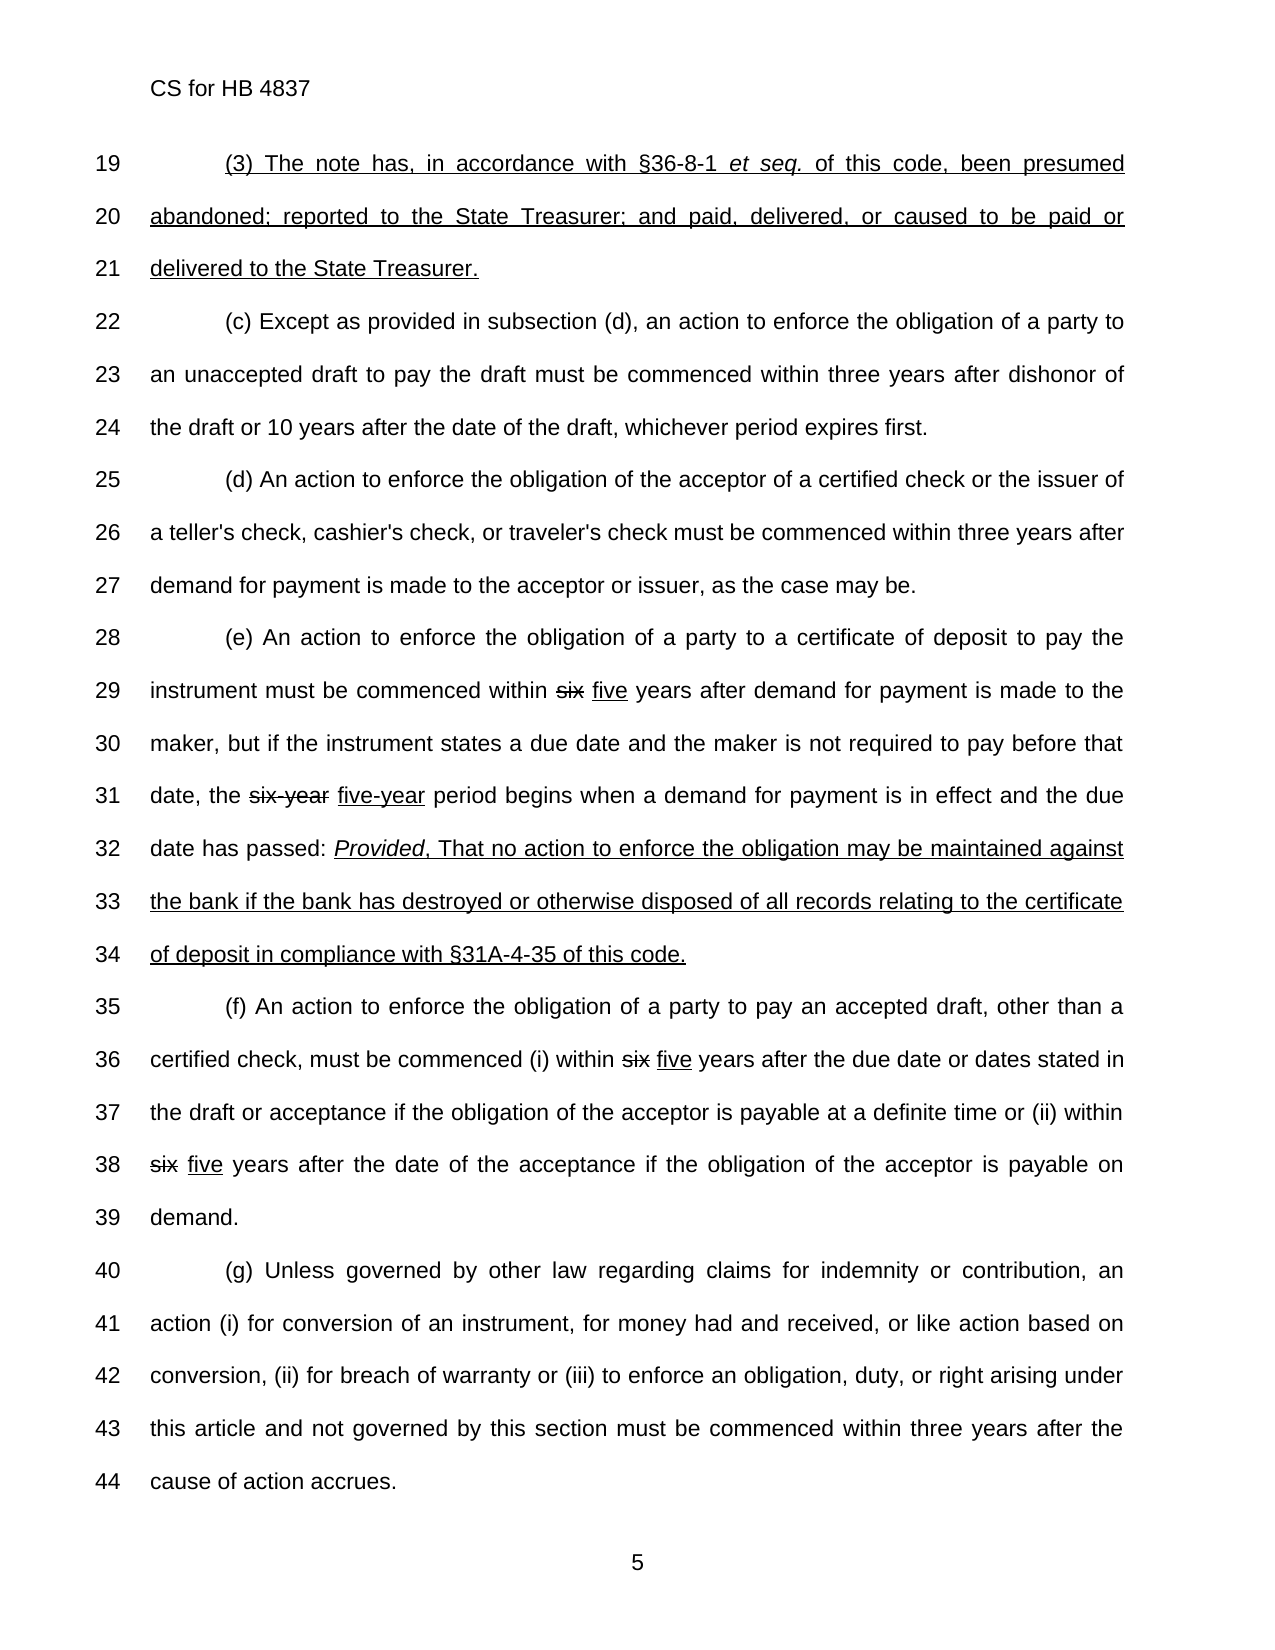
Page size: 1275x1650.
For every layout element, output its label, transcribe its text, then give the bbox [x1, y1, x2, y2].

text (c) Except as provided in subsection (d), an action to enforce the obligation of a party to an unaccepted draft to pay the draft must be commenced within three years after dishonor of the draft or 10 years after the date of the draft, whichever period expires first. [150, 308, 1125, 440]
text (3) The note has, in accordance with §36-8-1 et seq. of this code, been presumed abandoned; reported to the State Treasurer; and paid, delivered, or caused to be paid or delivered to the State Treasurer. [150, 227, 1125, 282]
text (e) An action to enforce the obligation of a party to a certificate of deposit to pay the instrument must be commenced within six five years after demand for payment is made to the maker, but if the instrument states a due date and the maker is not required to pay before that date, the six-year five-year period begins when a demand for payment is in effect and the due date has passed: Provided, That no action to enforce the obligation may be maintained against the bank if the bank has destroyed or otherwise disposed of all records relating to the certificate of deposit in compliance with §31A-4-35 of this code. [150, 624, 1125, 967]
text (g) Unless governed by other law regarding claims for indemnity or contribution, an action (i) for conversion of an instrument, for money had and received, or like action based on conversion, (ii) for breach of warranty or (iii) to enforce an obligation, duty, or right arising under this article and not governed by this section must be commenced within three years after the cause of action accrues. [150, 1257, 1125, 1494]
text (d) An action to enforce the obligation of the acceptor of a certified check or the issuer of a teller's check, cashier's check, or traveler's check must be commenced within three years after demand for payment is made to the acceptor or issuer, as the case may be. [150, 466, 1125, 598]
text (f) An action to enforce the obligation of a party to pay an accepted draft, other than a certified check, must be commenced (i) within six five years after the due date or dates stated in the draft or acceptance if the obligation of the acceptor is payable at a definite time or (ii) within six five years after the date of the acceptance if the obligation of the acceptor is payable on demand. [150, 993, 1125, 1231]
text (3) The note has, in accordance with §36-8-1 et seq. of this code, been presumed abandoned; reported to the State Treasurer; and paid, delivered, or caused to be paid or delivered to the State Treasurer. [150, 150, 1125, 225]
